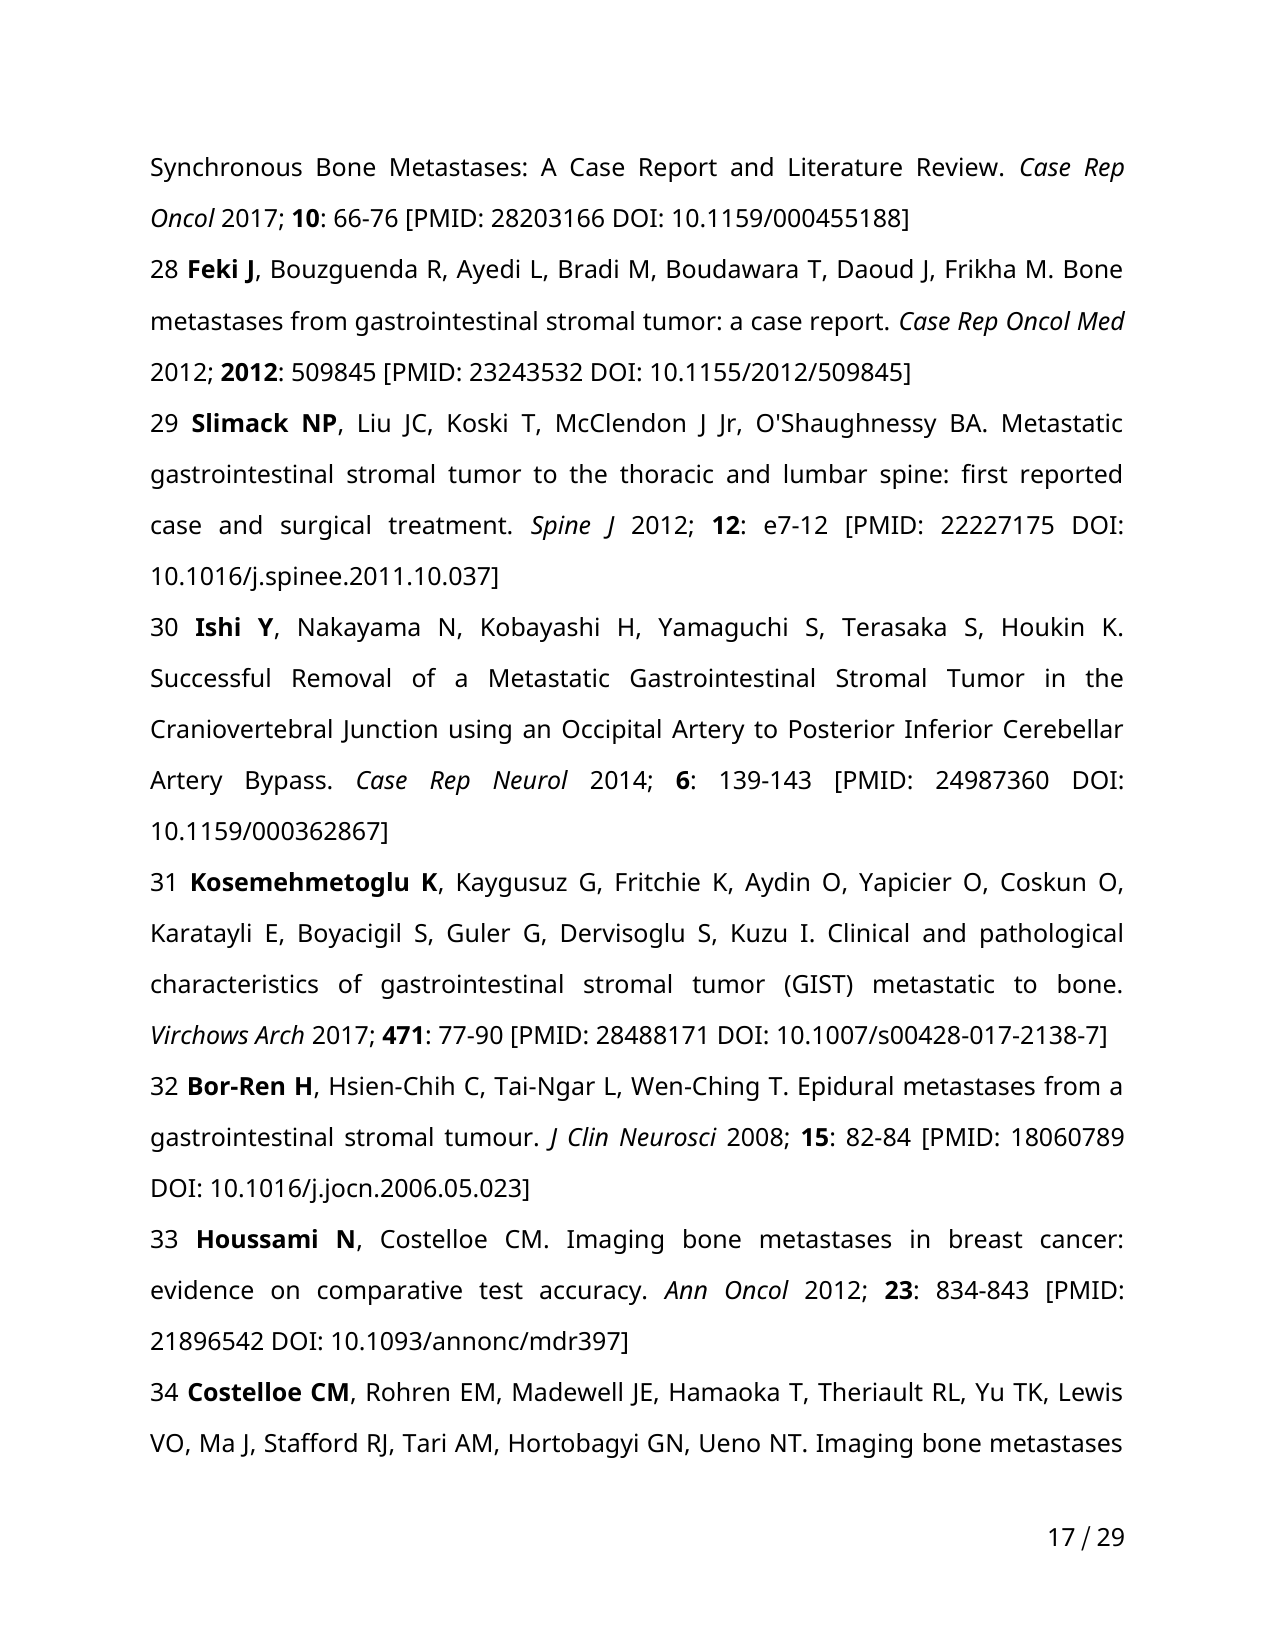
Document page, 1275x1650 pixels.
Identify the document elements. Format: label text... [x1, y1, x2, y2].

text 31 Kosemehmetoglu K, Kaygusuz G, Fritchie K, Aydin O, Yapicier O, Coskun O, Karatayli E, Boyacigil S, Guler G, Dervisoglu S, Kuzu I. Clinical and pathological characteristics of gastrointestinal stromal tumor (GIST) metastatic to bone. Virchows Arch 2017; 471: 77-90 [PMID: 28488171 DOI: 10.1007/s00428-017-2138-7] [150, 864, 1125, 1052]
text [150, 1375, 1125, 1460]
text 33 Houssami N, Costelloe CM. Imaging bone metastases in breast cancer: evidence on comparative test accuracy. Ann Oncol 2012; 23: 834-843 [PMID: 21896542 DOI: 10.1093/annonc/mdr397] [150, 1222, 1125, 1358]
text 29 Slimack NP, Liu JC, Koski T, McClendon J Jr, O'Shaughnessy BA. Metastatic gastrointestinal stromal tumor to the thoracic and lumbar spine: first reported case and surgical treatment. Spine J 2012; 12: e7-12 [PMID: 22227175 DOI: 10.1016/j.spinee.2011.10.037] [150, 405, 1125, 592]
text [150, 150, 1125, 235]
text 28 Feki J, Bouzguenda R, Ayedi L, Bradi M, Boudawara T, Daoud J, Frikha M. Bone metastases from gastrointestinal stromal tumor: a case report. Case Rep Oncol Med 2012; 2012: 509845 [PMID: 23243532 DOI: 10.1155/2012/509845] [150, 252, 1125, 388]
text 32 Bor-Ren H, Hsien-Chih C, Tai-Ngar L, Wen-Ching T. Epidural metastases from a gastrointestinal stromal tumour. J Clin Neurosci 2008; 15: 82-84 [PMID: 18060789 DOI: 10.1016/j.jocn.2006.05.023] [150, 1069, 1125, 1205]
text 30 Ishi Y, Nakayama N, Kobayashi H, Yamaguchi S, Terasaka S, Houkin K. Successful Removal of a Metastatic Gastrointestinal Stromal Tumor in the Craniovertebral Junction using an Occipital Artery to Posterior Inferior Cerebellar Artery Bypass. Case Rep Neurol 2014; 6: 139-143 [PMID: 24987360 DOI: 10.1159/000362867] [150, 609, 1125, 848]
